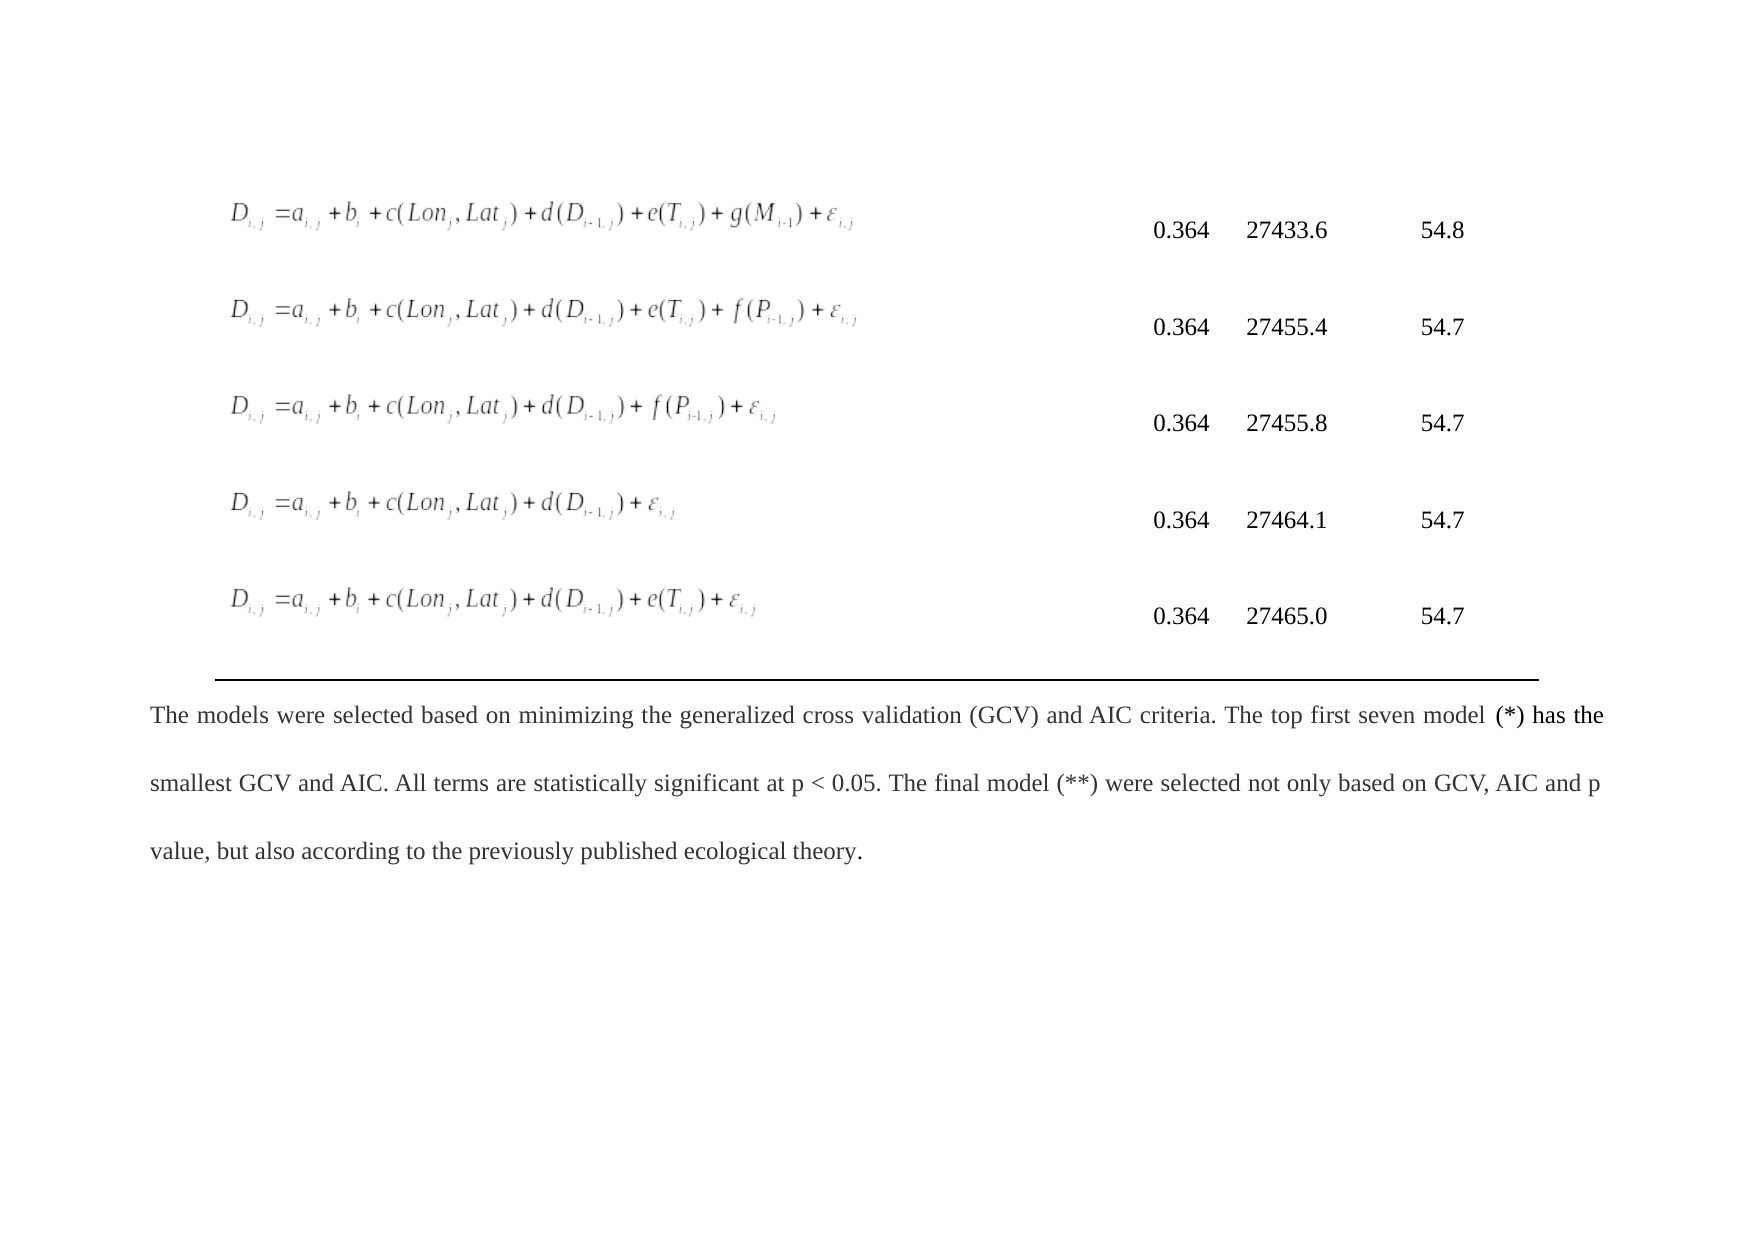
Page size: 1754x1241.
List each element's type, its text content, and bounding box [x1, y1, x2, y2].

table_cell 54.7 [1346, 485, 1539, 582]
table_cell 27455.8 [1228, 389, 1346, 485]
table_cell 0.364 [1110, 582, 1228, 678]
table_cell 0.364 [1110, 389, 1228, 485]
table_cell 0.364 [1110, 292, 1228, 389]
table_cell [215, 389, 1110, 485]
table_cell [215, 485, 1110, 582]
table_cell [215, 292, 1110, 389]
table_cell [215, 582, 1110, 678]
table_cell 27465.0 [1228, 582, 1346, 678]
table_cell 54.7 [1346, 582, 1539, 678]
table_cell [215, 196, 1110, 292]
table_cell 54.7 [1346, 292, 1539, 389]
table_cell 54.8 [1346, 196, 1539, 292]
table_cell 0.364 [1110, 485, 1228, 582]
text The models were selected based on minimizing the generalized cross validation (GCV) and AIC criteria. The top first seven model (*) has the smallest GCV and AIC. All terms are statistically significant at p < 0.05. The final model (**) were selected not only based on GCV, AIC and p value, but also according to the previously published ecological theory. [150, 797, 1604, 867]
table_cell 0.364 [1110, 196, 1228, 292]
table_cell 27464.1 [1228, 485, 1346, 582]
text The models were selected based on minimizing the generalized cross validation (GCV) and AIC criteria. The top first seven model (*) has the smallest GCV and AIC. All terms are statistically significant at p < 0.05. The final model (**) were selected not only based on GCV, AIC and p value, but also according to the previously published ecological theory. [150, 697, 1604, 768]
table_cell 27455.4 [1228, 292, 1346, 389]
table_cell 27433.6 [1228, 196, 1346, 292]
table_cell 54.7 [1346, 389, 1539, 485]
